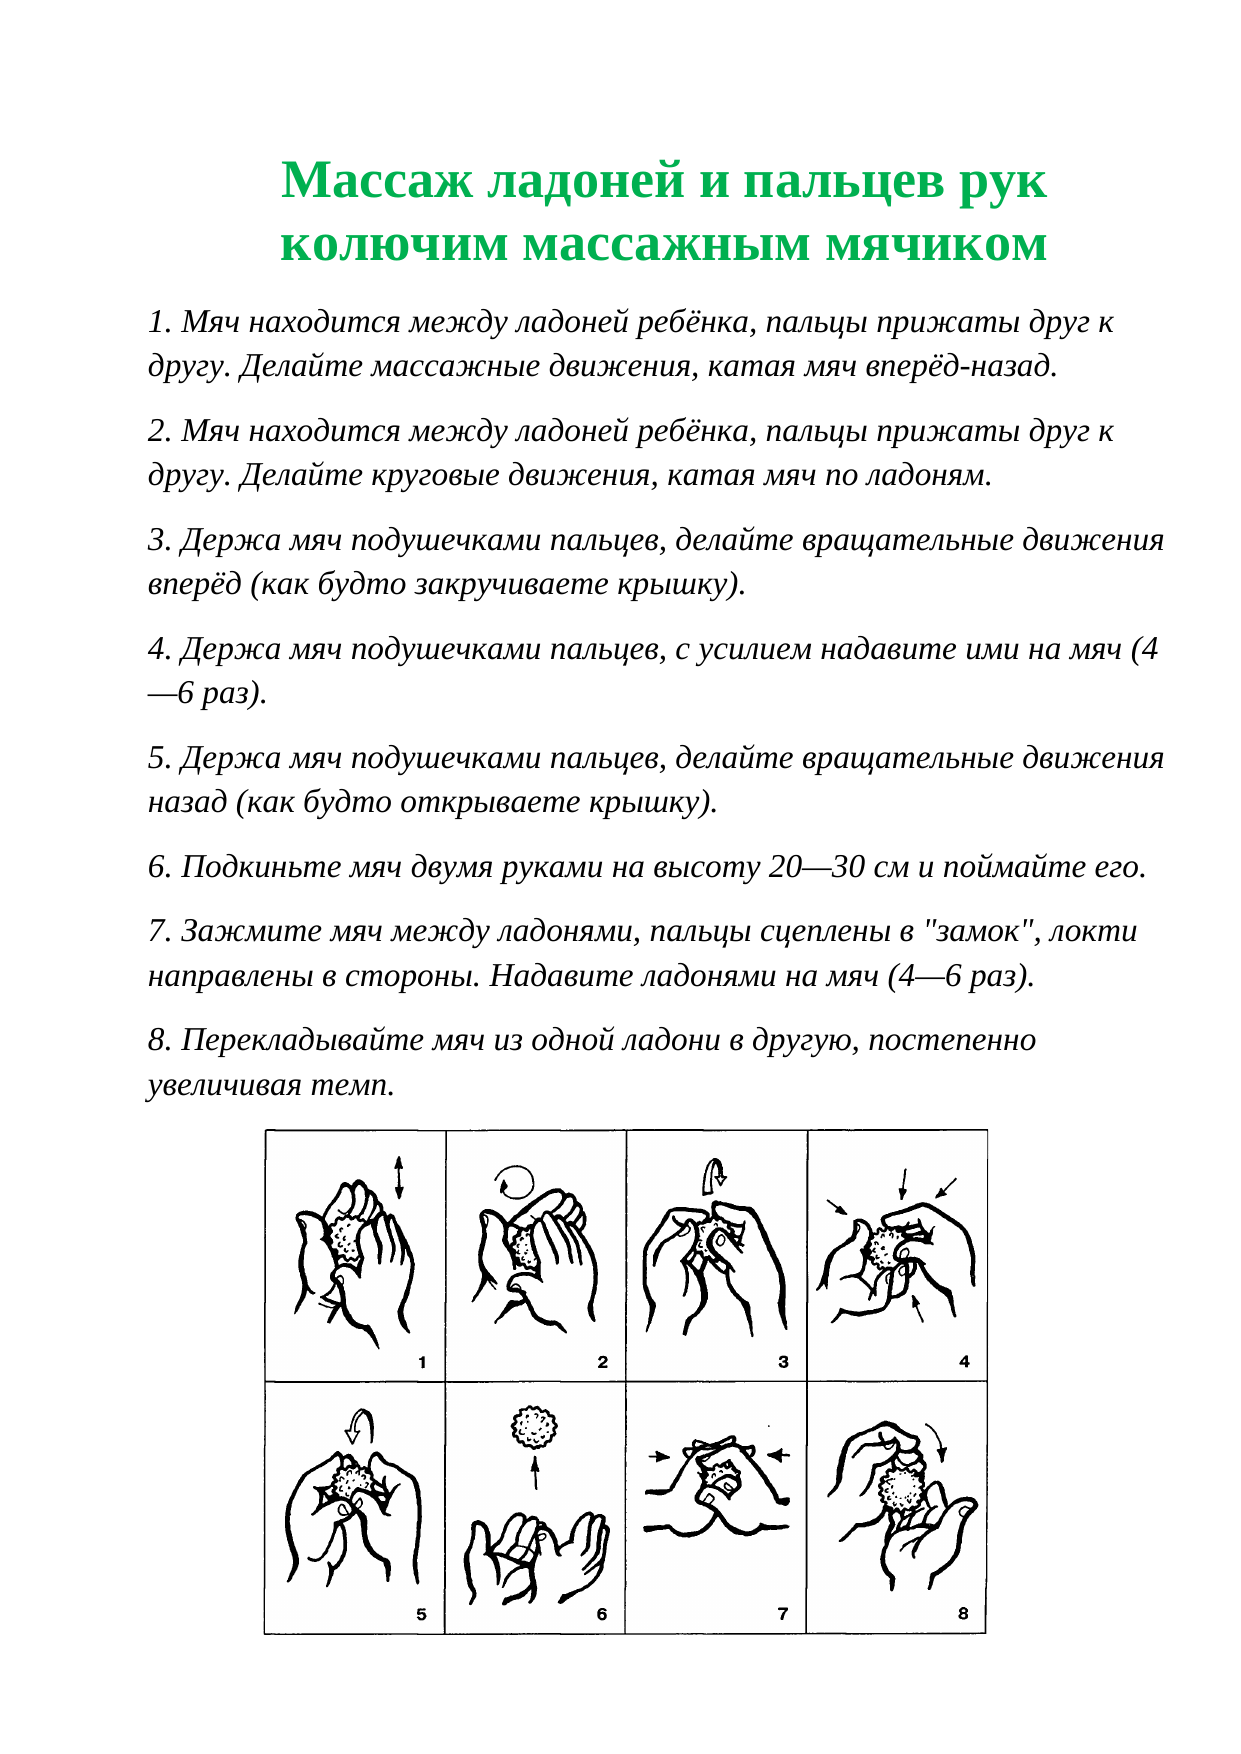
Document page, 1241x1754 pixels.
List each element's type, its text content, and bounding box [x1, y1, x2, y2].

text 2. Мяч находится между ладоней ребёнка, пальцы прижаты друг к другу. Делайте круговые движения, катая мяч по ладоням. [148, 410, 1167, 492]
text 4. Держа мяч подушечками пальцев, с усилием надавите ими на мяч (4—6 раз). [148, 628, 1167, 710]
text 3. Держа мяч подушечками пальцев, делайте вращательные движения вперёд (как будто закручиваете крышку). [148, 519, 1167, 601]
text Массаж ладоней и пальцев рук колючим массажным мячиком [177, 147, 1152, 272]
text 7. Зажмите мяч между ладонями, пальцы сцеплены в "замок", локти направлены в стороны. Надавите ладонями на мяч (4—6 раз). [148, 911, 1167, 993]
text 8. Перекладывайте мяч из одной ладони в другую, постепенно увеличивая темп. [148, 1020, 1167, 1102]
text 6. Подкиньте мяч двумя руками на высоту 20—30 см и поймайте его. [148, 846, 1167, 884]
text 5. Держа мяч подушечками пальцев, делайте вращательные движения назад (как будто открываете крышку). [148, 737, 1167, 819]
picture [263, 1129, 989, 1635]
text 1. Мяч находится между ладоней ребёнка, пальцы прижаты друг к другу. Делайте массажные движения, катая мяч вперёд-назад. [148, 301, 1167, 383]
